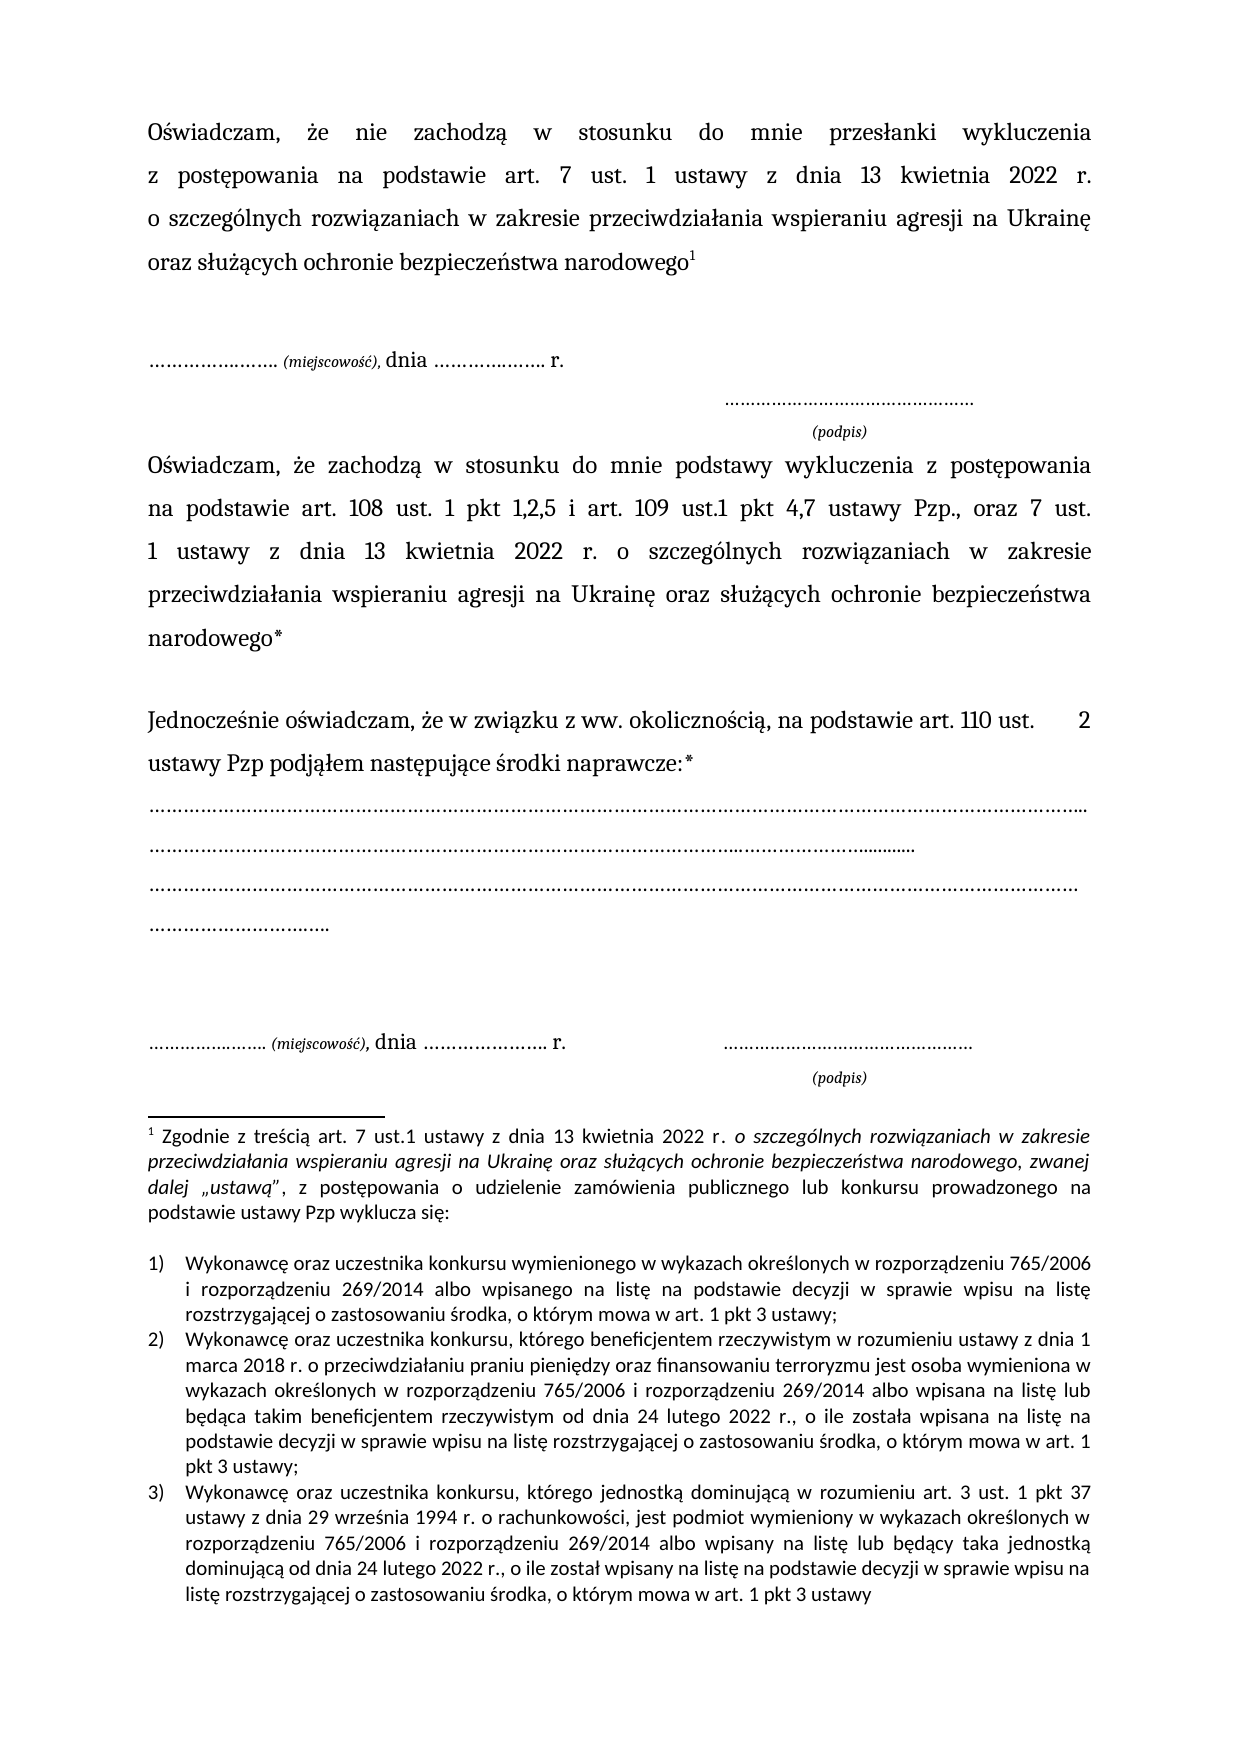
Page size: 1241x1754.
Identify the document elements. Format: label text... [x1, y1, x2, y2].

text …………………………………………………………………………………………..…………………...........……………………………………………………………………………………………………………………………………………………………………….…. [148, 832, 1092, 937]
text …………….……. (miejscowość), dnia ………….……. r. [148, 347, 1092, 373]
text (podpis) [738, 1069, 1092, 1088]
text Oświadczam, że nie zachodzą w stosunku do mnie przesłanki wykluczenia z postępowania na podstawie art. 7 ust. 1 ustawy z dnia 13 kwietnia 2022 r. o szczególnych rozwiązaniach w zakresie przeciwdziałania wspieraniu agresji na Ukrainę oraz służących ochronie bezpieczeństwa narodowego [148, 118, 1092, 276]
text Oświadczam, że zachodzą w stosunku do mnie podstawy wykluczenia z postępowania na podstawie art. 108 ust. 1 pkt 1,2,5 i art. 109 ust.1 pkt 4,7 ustawy Pzp., oraz 7 ust. 1 ustawy z dnia 13 kwietnia 2022 r. o szczególnych rozwiązaniach w zakresie przeciwdziałania wspieraniu agresji na Ukrainę oraz służących ochronie bezpieczeństwa narodowego* [148, 451, 1092, 652]
text ………………………………………… [148, 386, 1092, 410]
text (podpis) [738, 422, 1092, 441]
text ……………………………………………………………………………………………………………………………………………….. [148, 792, 1092, 819]
text Jednocześnie oświadczam, że w związku z ww. okolicznością, na podstawie art. 110 ust. 2 ustawy Pzp podjąłem następujące środki naprawcze:* [148, 706, 1092, 778]
text …………….……. (miejscowość), dnia …………………. r. ………………………………………… [148, 1029, 1092, 1056]
